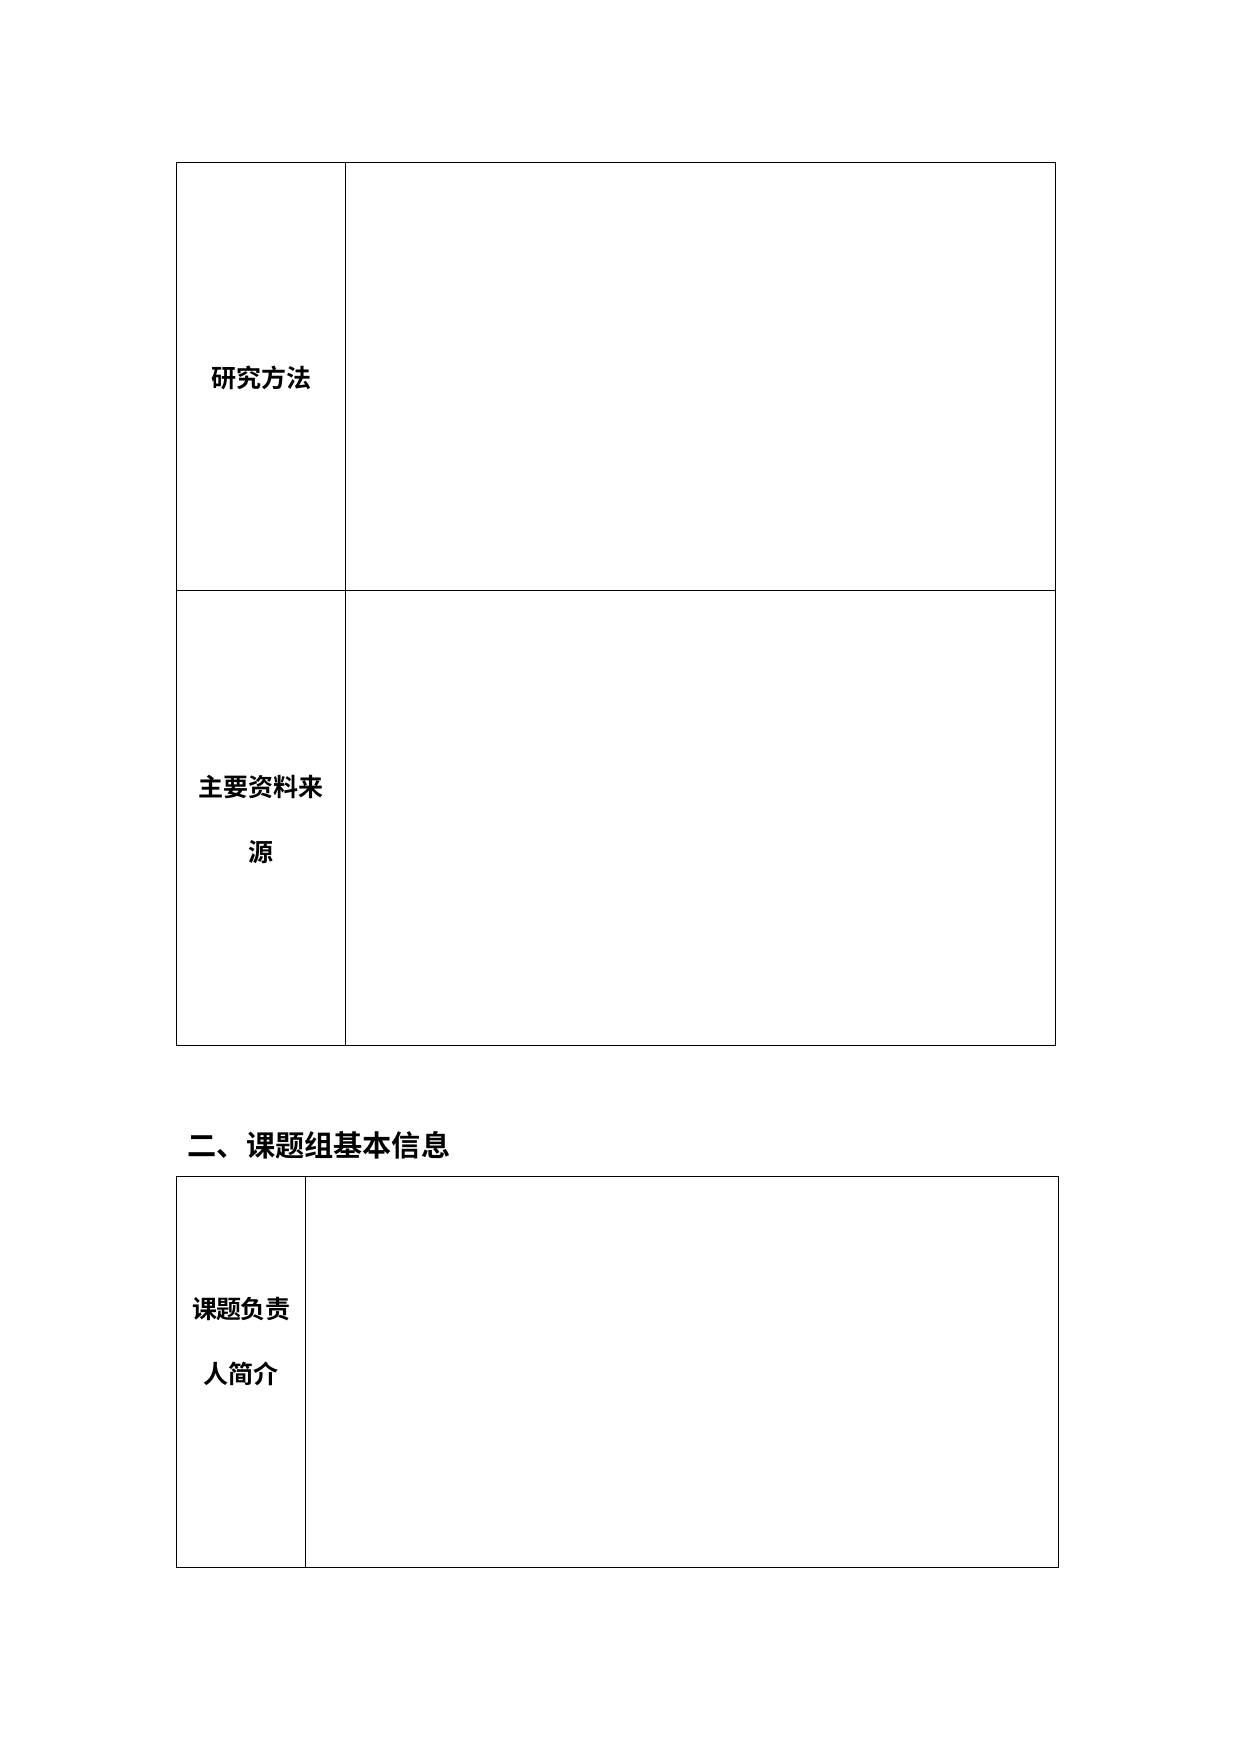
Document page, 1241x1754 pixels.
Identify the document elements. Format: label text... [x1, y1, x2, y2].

table_cell [346, 163, 1055, 590]
table_cell [346, 591, 1055, 1045]
table_header [306, 1177, 1058, 1567]
table_header 课题负责人简介 [177, 1177, 305, 1567]
text 二、课题组基本信息 [187, 1111, 1053, 1176]
table_cell 研究方法 [177, 163, 345, 590]
table_cell 主要资料来源 [177, 591, 345, 1045]
